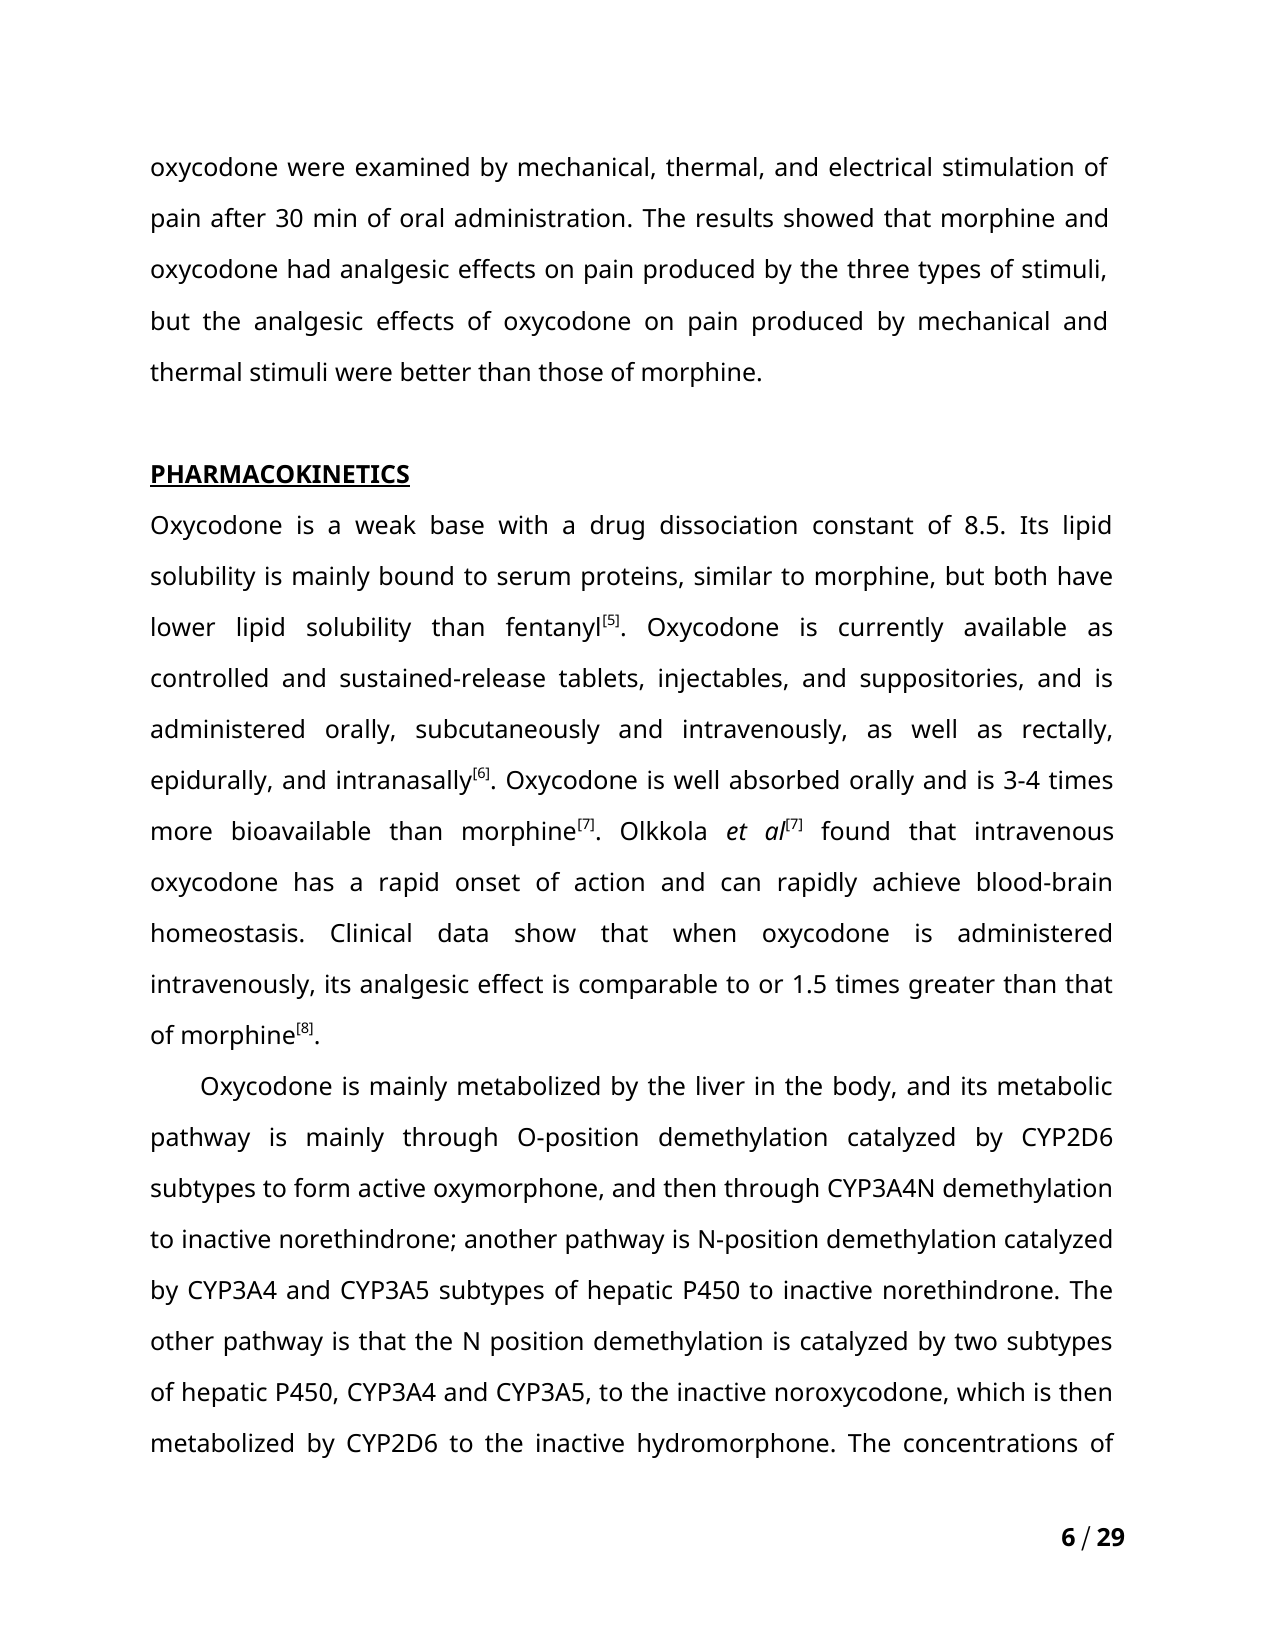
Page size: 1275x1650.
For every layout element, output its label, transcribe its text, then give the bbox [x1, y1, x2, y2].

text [150, 1069, 1114, 1460]
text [150, 150, 1109, 388]
text Oxycodone is a weak base with a drug dissociation constant of 8.5. Its lipid solubility is mainly bound to serum proteins, similar to morphine, but both have lower lipid solubility than fentanyl[5]. Oxycodone is currently available as controlled and sustained-release tablets, injectables, and suppositories, and is administered orally, subcutaneously and intravenously, as well as rectally, epidurally, and intranasally[6]. Oxycodone is well absorbed orally and is 3-4 times more bioavailable than morphine[7]. Olkkola et al[7] found that intravenous oxycodone has a rapid onset of action and can rapidly achieve blood-brain homeostasis. Clinical data show that when oxycodone is administered intravenously, its analgesic effect is comparable to or 1.5 times greater than that of morphine[8]. [150, 507, 1114, 1052]
text PHARMACOKINETICS [150, 456, 1125, 490]
